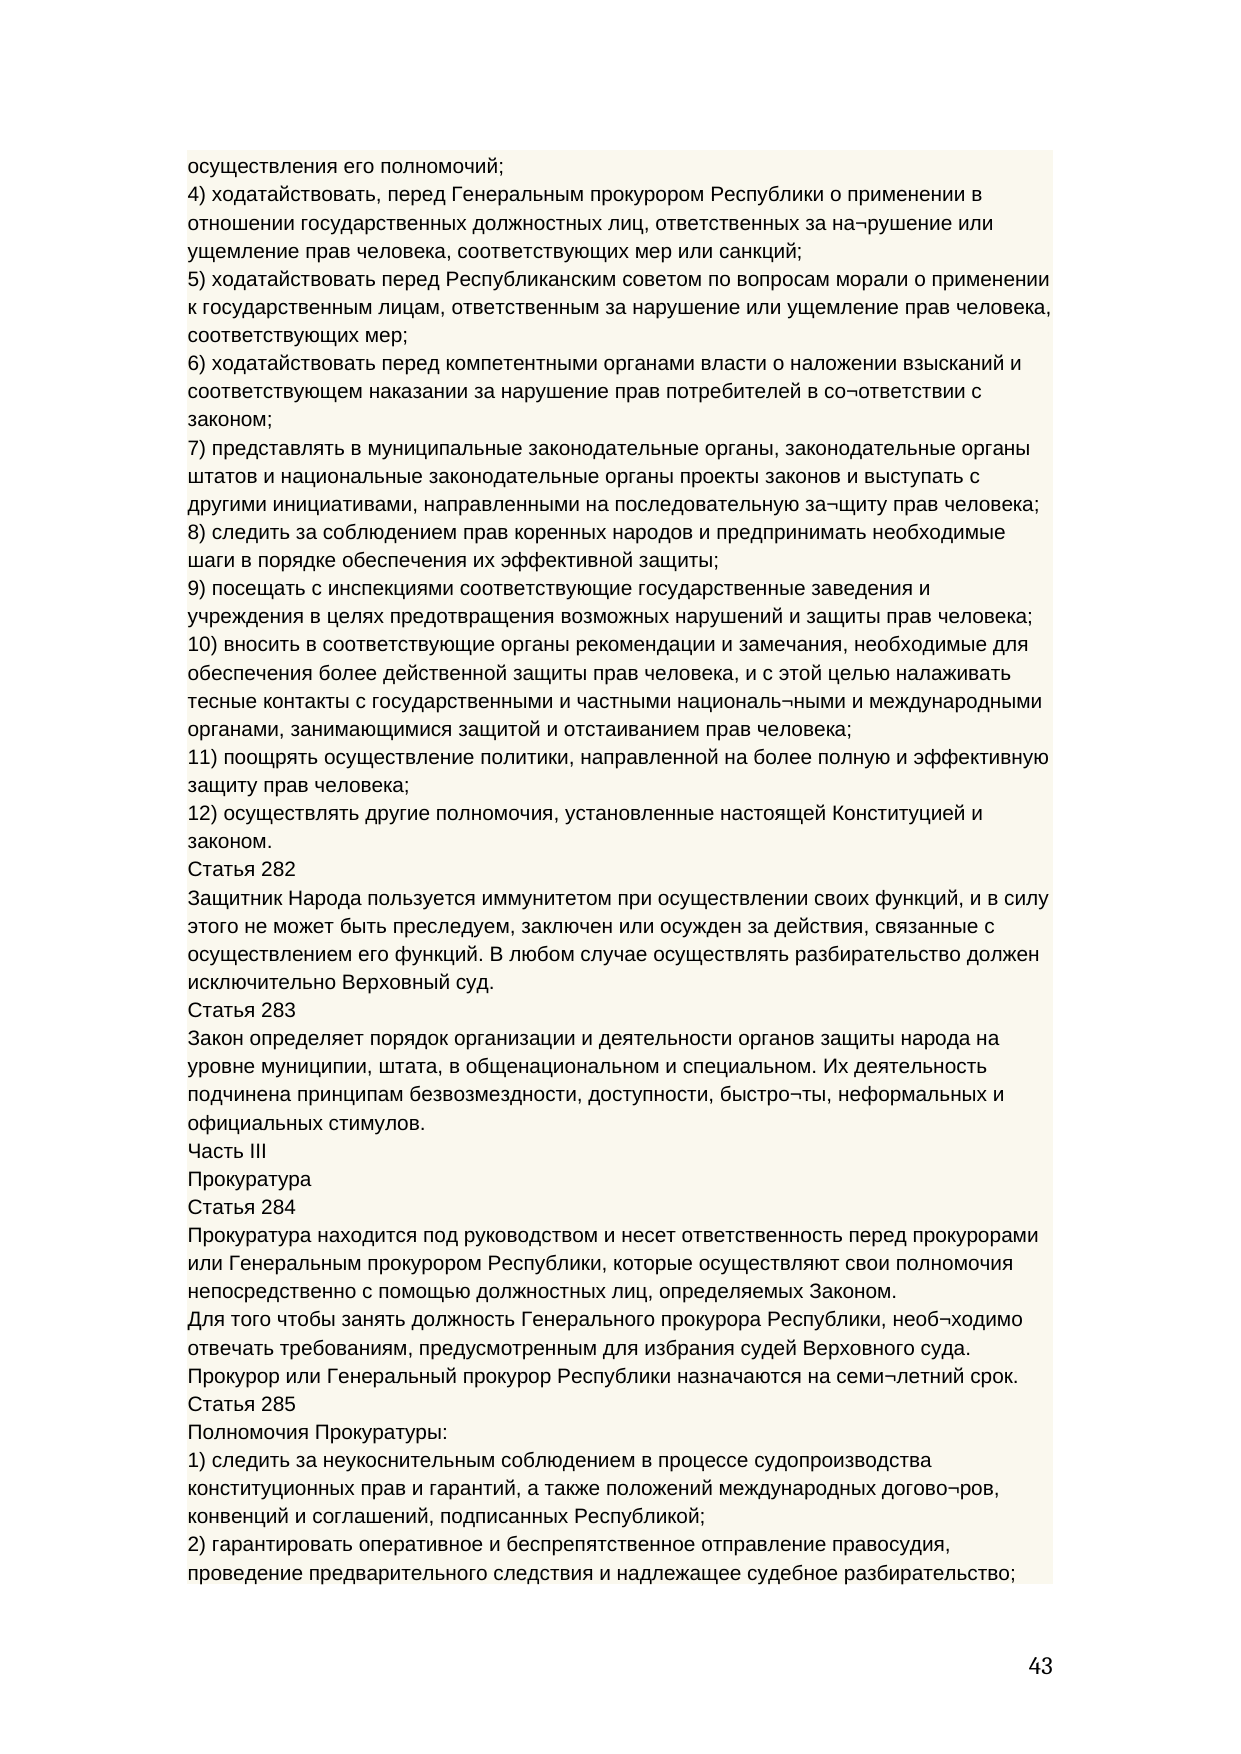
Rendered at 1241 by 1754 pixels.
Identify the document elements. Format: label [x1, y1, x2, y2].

text [187, 1134, 1053, 1584]
text [187, 150, 1053, 1134]
